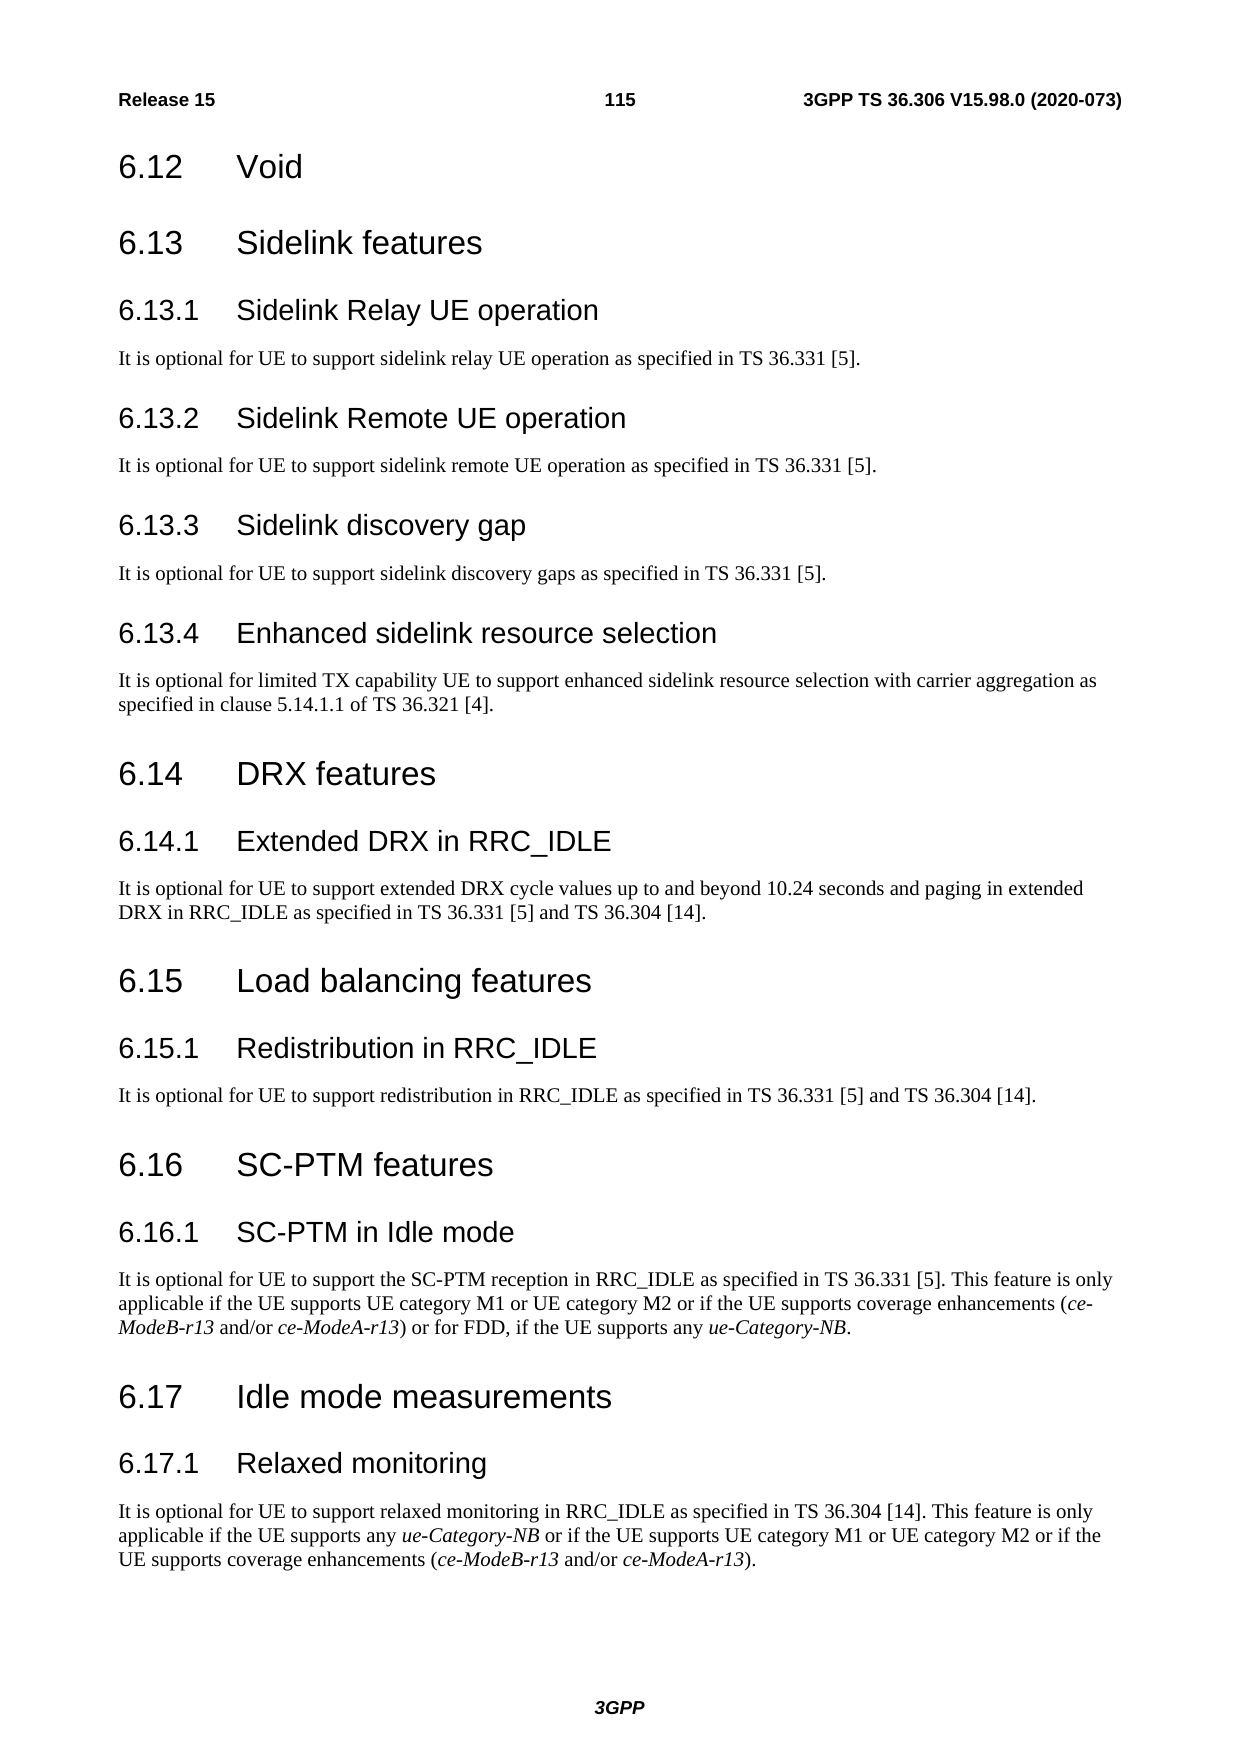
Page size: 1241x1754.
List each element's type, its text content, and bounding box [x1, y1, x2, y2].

subtitle 6.14 DRX features [118, 754, 1122, 792]
subtitle 6.13.1 Sidelink Relay UE operation [118, 293, 1122, 327]
text It is optional for UE to support sidelink remote UE operation as specified in TS 36.331 [5]. [118, 453, 1122, 477]
subtitle 6.16.1 SC-PTM in Idle mode [118, 1215, 1122, 1248]
subtitle 6.17.1 Relaxed monitoring [118, 1446, 1122, 1480]
subtitle 6.15.1 Redistribution in RRC_IDLE [118, 1031, 1122, 1065]
subtitle 6.13 Sidelink features [118, 223, 1122, 262]
subtitle 6.13.2 Sidelink Remote UE operation [118, 401, 1122, 434]
subtitle 6.13.3 Sidelink discovery gap [118, 508, 1122, 542]
subtitle 6.13.4 Enhanced sidelink resource selection [118, 616, 1122, 649]
text It is optional for UE to support relaxed monitoring in RRC_IDLE as specified in TS 36.304 [14]. This feature is only applicable if the UE supports any ue-Category-NB or if the UE supports UE category M1 or UE category M2 or if the UE supports coverage enhancements (ce-ModeB-r13 and/or ce-ModeA-r13). [118, 1499, 1122, 1571]
subtitle 6.14.1 Extended DRX in RRC_IDLE [118, 823, 1122, 857]
text It is optional for UE to support the SC-PTM reception in RRC_IDLE as specified in TS 36.331 [5]. This feature is only applicable if the UE supports UE category M1 or UE category M2 or if the UE supports coverage enhancements (ce-ModeB-r13 and/or ce-ModeA-r13) or for FDD, if the UE supports any ue-Category-NB. [118, 1267, 1122, 1339]
subtitle 6.12 Void [118, 147, 1122, 186]
text It is optional for UE to support sidelink discovery gaps as specified in TS 36.331 [5]. [118, 561, 1122, 585]
text It is optional for UE to support extended DRX cycle values up to and beyond 10.24 seconds and paging in extended DRX in RRC_IDLE as specified in TS 36.331 [5] and TS 36.304 [14]. [118, 876, 1122, 924]
subtitle 6.17 Idle mode measurements [118, 1377, 1122, 1415]
subtitle 6.16 SC-PTM features [118, 1145, 1122, 1183]
text It is optional for UE to support redistribution in RRC_IDLE as specified in TS 36.331 [5] and TS 36.304 [14]. [118, 1083, 1122, 1107]
subtitle 6.15 Load balancing features [118, 961, 1122, 1000]
text It is optional for UE to support sidelink relay UE operation as specified in TS 36.331 [5]. [118, 345, 1122, 369]
text It is optional for limited TX capability UE to support enhanced sidelink resource selection with carrier aggregation as specified in clause 5.14.1.1 of TS 36.321 [4]. [118, 668, 1122, 716]
